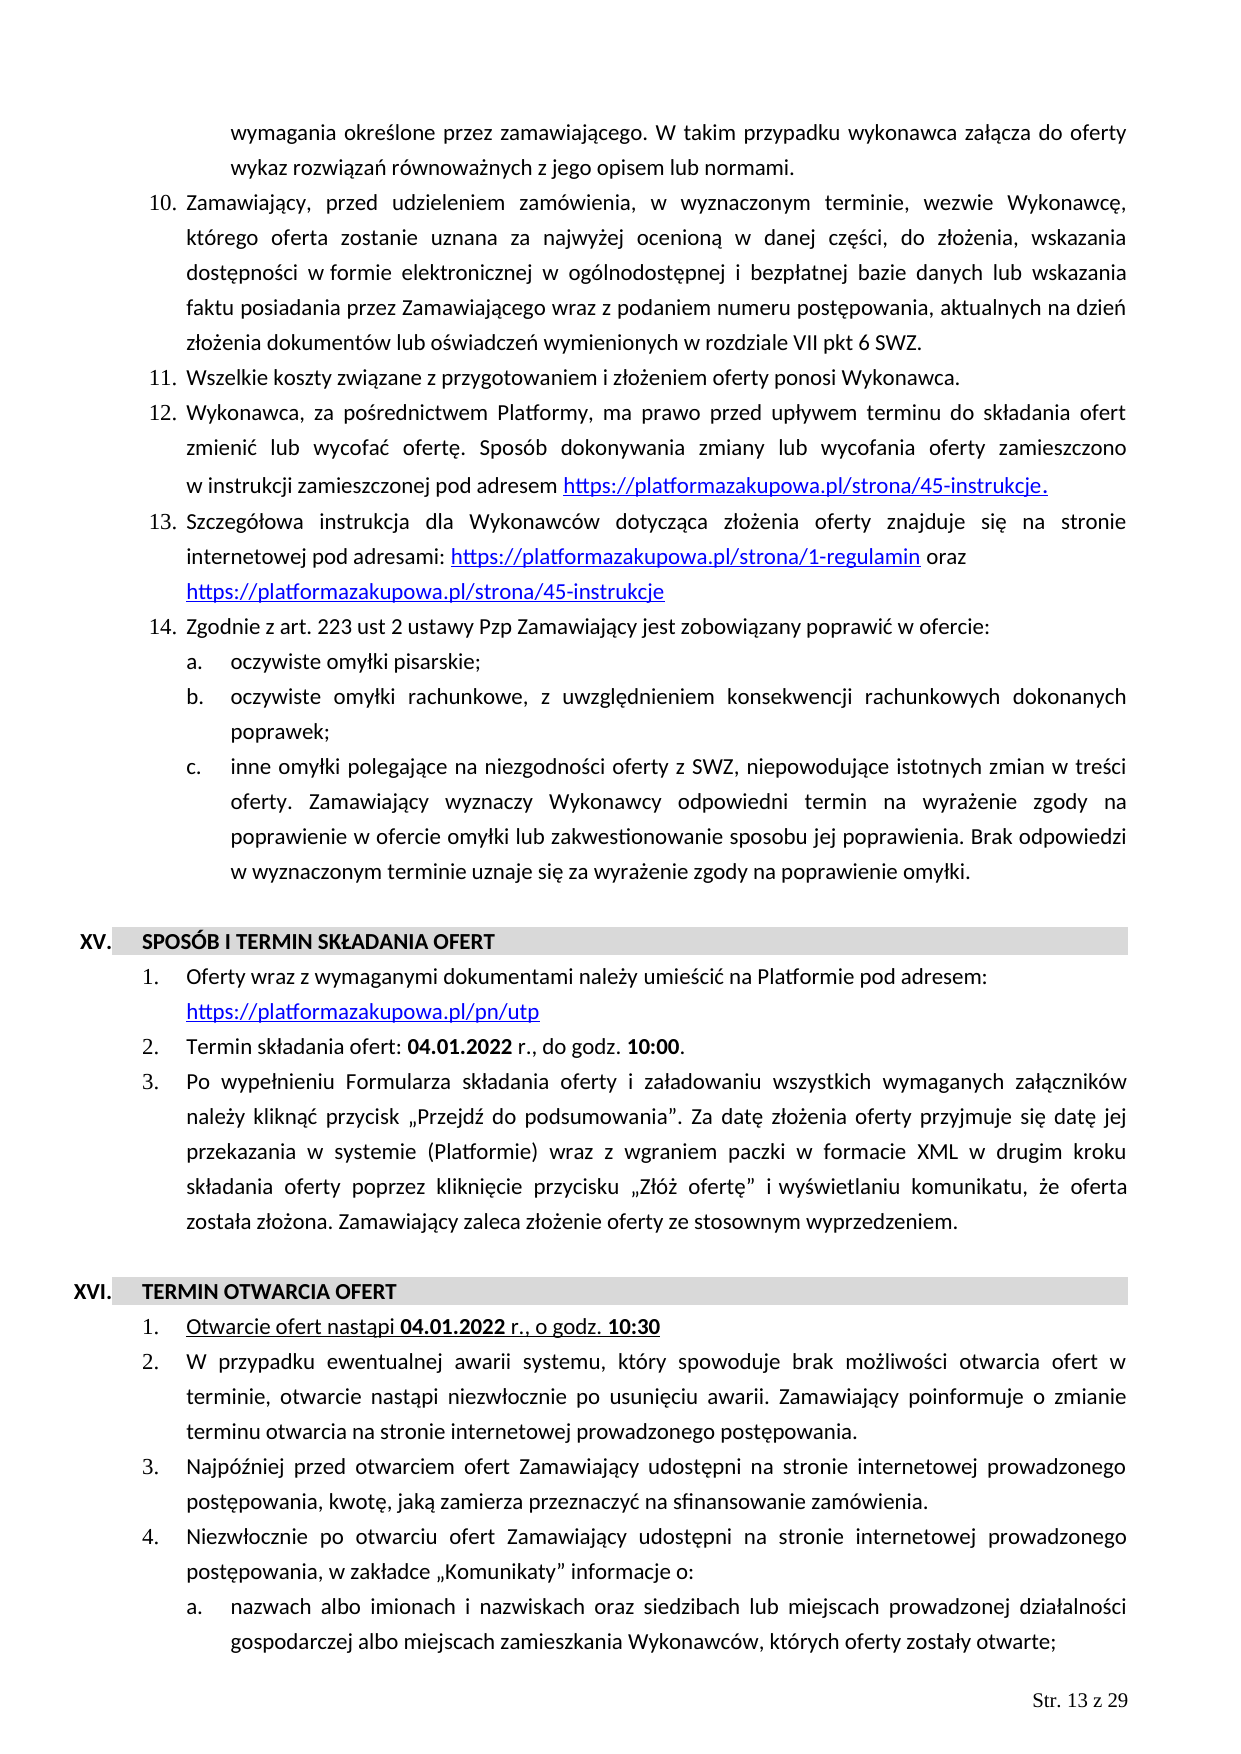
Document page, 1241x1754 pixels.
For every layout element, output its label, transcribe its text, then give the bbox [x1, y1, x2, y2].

list Otwarcie ofert nastąpi 04.01.2022 r., o godz. 10:30 [142, 1312, 1128, 1340]
list Zamawiający, przed udzieleniem zamówienia, w wyznaczonym terminie, wezwie Wykonawcę, którego oferta zostanie uznana za najwyżej ocenioną w danej części, do złożenia, wskazania dostępności w formie elektronicznej w ogólnodostępnej i bezpłatnej bazie danych lub wskazania faktu posiadania przez Zamawiającego wraz z podaniem numeru postępowania, aktualnych na dzień złożenia dokumentów lub oświadczeń wymienionych w rozdziale VII pkt 6 SWZ. [148, 188, 1128, 356]
text https://platformazakupowa.pl/pn/utp [186, 997, 1128, 1025]
list inne omyłki polegające na niezgodności oferty z SWZ, niepowodujące istotnych zmian w treści oferty. Zamawiający wyznaczy Wykonawcy odpowiedni termin na wyrażenie zgody na poprawienie w ofercie omyłki lub zakwestionowanie sposobu jej poprawienia. Brak odpowiedzi w wyznaczonym terminie uznaje się za wyrażenie zgody na poprawienie omyłki. [186, 752, 1128, 885]
list Zgodnie z art. 223 ust 2 ustawy Pzp Zamawiający jest zobowiązany poprawić w ofercie: [148, 612, 1128, 640]
list Termin składania ofert: 04.01.2022 r., do godz. 10:00. [142, 1032, 1128, 1060]
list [186, 118, 1128, 181]
list W przypadku ewentualnej awarii systemu, który spowoduje brak możliwości otwarcia ofert w terminie, otwarcie nastąpi niezwłocznie po usunięciu awarii. Zamawiający poinformuje o zmianie terminu otwarcia na stronie internetowej prowadzonego postępowania. [142, 1347, 1128, 1445]
text https://platformazakupowa.pl/strona/45-instrukcje [186, 577, 1128, 605]
list oczywiste omyłki rachunkowe, z uwzględnieniem konsekwencji rachunkowych dokonanych poprawek; [186, 682, 1128, 745]
list Oferty wraz z wymaganymi dokumentami należy umieścić na Platformie pod adresem: [142, 962, 1128, 990]
list Najpóźniej przed otwarciem ofert Zamawiający udostępni na stronie internetowej prowadzonego postępowania, kwotę, jaką zamierza przeznaczyć na sfinansowanie zamówienia. [142, 1452, 1128, 1515]
list oczywiste omyłki pisarskie; [186, 647, 1128, 675]
list nazwach albo imionach i nazwiskach oraz siedzibach lub miejscach prowadzonej działalności gospodarczej albo miejscach zamieszkania Wykonawców, których oferty zostały otwarte; [186, 1592, 1128, 1655]
list SPOSÓB I TERMIN SKŁADANIA OFERT [112, 927, 1128, 955]
list Po wypełnieniu Formularza składania oferty i załadowaniu wszystkich wymaganych załączników należy kliknąć przycisk „Przejdź do podsumowania”. Za datę złożenia oferty przyjmuje się datę jej przekazania w systemie (Platformie) wraz z wgraniem paczki w formacie XML w drugim kroku składania oferty poprzez kliknięcie przycisku „Złóż ofertę” i wyświetlaniu komunikatu, że oferta została złożona. Zamawiający zaleca złożenie oferty ze stosownym wyprzedzeniem. [142, 1067, 1128, 1235]
list Szczegółowa instrukcja dla Wykonawców dotycząca złożenia oferty znajduje się na stronie internetowej pod adresami: https://platformazakupowa.pl/strona/1-regulamin oraz [148, 507, 1128, 570]
list Wszelkie koszty związane z przygotowaniem i złożeniem oferty ponosi Wykonawca. [148, 363, 1128, 391]
list Wykonawca, za pośrednictwem Platformy, ma prawo przed upływem terminu do składania ofert zmienić lub wycofać ofertę. Sposób dokonywania zmiany lub wycofania oferty zamieszczono w instrukcji zamieszczonej pod adresem https://platformazakupowa.pl/strona/45-instrukcje. [148, 398, 1128, 499]
list TERMIN OTWARCIA OFERT [112, 1277, 1128, 1305]
list Niezwłocznie po otwarciu ofert Zamawiający udostępni na stronie internetowej prowadzonego postępowania, w zakładce „Komunikaty” informacje o: [142, 1522, 1128, 1585]
